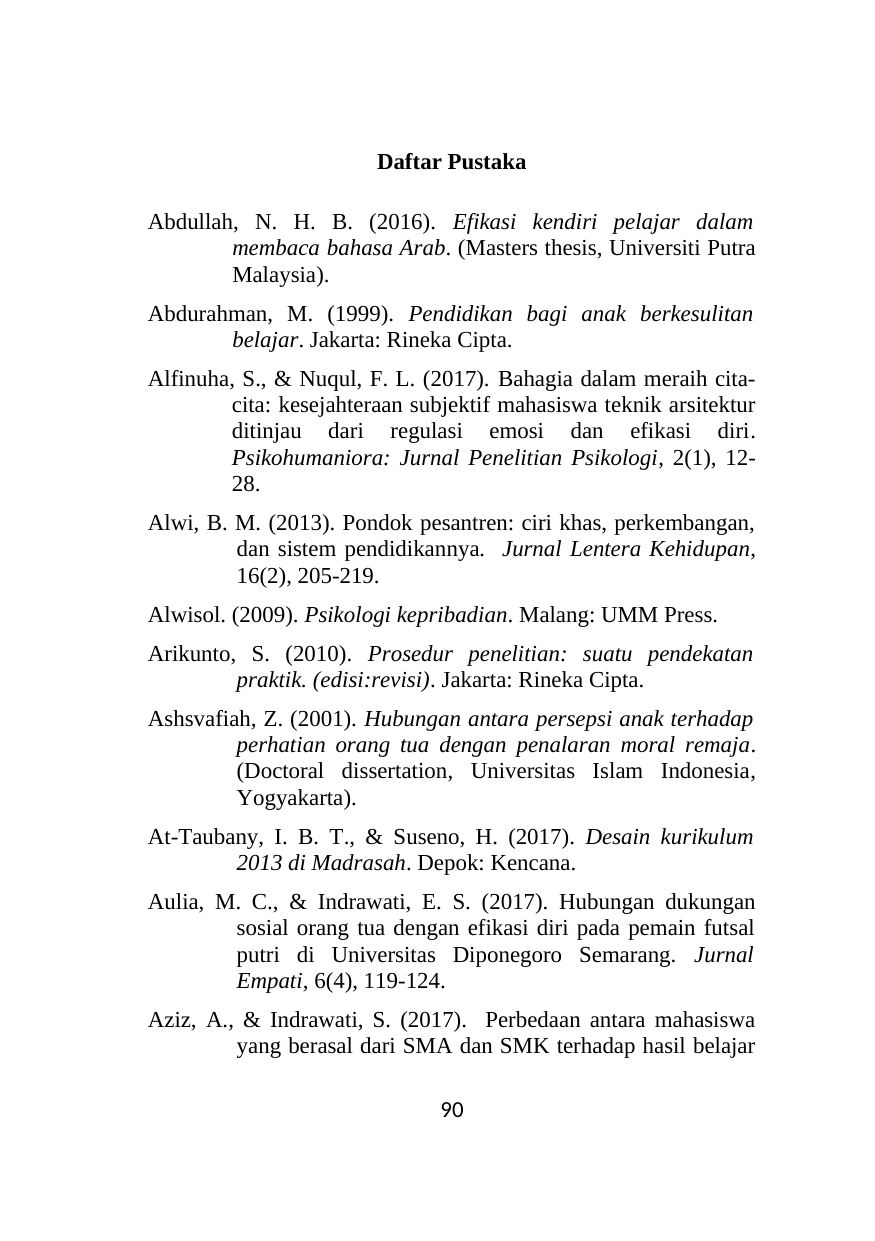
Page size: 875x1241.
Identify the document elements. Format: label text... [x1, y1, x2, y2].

text Arikunto, S. (2010). Prosedur penelitian: suatu pendekatan praktik. (edisi:revisi). Jakarta: Rineka Cipta. [148, 639, 756, 692]
text Abdurahman, M. (1999). Pendidikan bagi anak berkesulitan belajar. Jakarta: Rineka Cipta. [148, 300, 756, 352]
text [148, 1006, 756, 1058]
text Alwi, B. M. (2013). Pondok pesantren: ciri khas, perkembangan, dan sistem pendidikannya. Jurnal Lentera Kehidupan, 16(2), 205-219. [148, 509, 756, 588]
text Alwisol. (2009). Psikologi kepribadian. Malang: UMM Press. [148, 601, 756, 627]
text Alfinuha, S., & Nuqul, F. L. (2017). Bahagia dalam meraih cita-cita: kesejahteraan subjektif mahasiswa teknik arsitektur ditinjau dari regulasi emosi dan efikasi diri. Psikohumaniora: Jurnal Penelitian Psikologi, 2(1), 12-28. [148, 365, 756, 497]
text Ashsvafiah, Z. (2001). Hubungan antara persepsi anak terhadap perhatian orang tua dengan penalaran moral remaja. (Doctoral dissertation, Universitas Islam Indonesia, Yogyakarta). [148, 705, 756, 810]
text Daftar Pustaka [148, 148, 756, 174]
text Abdullah, N. H. B. (2016). Efikasi kendiri pelajar dalam membaca bahasa Arab. (Masters thesis, Universiti Putra Malaysia). [148, 208, 756, 287]
text Aulia, M. C., & Indrawati, E. S. (2017). Hubungan dukungan sosial orang tua dengan efikasi diri pada pemain futsal putri di Universitas Diponegoro Semarang. Jurnal Empati, 6(4), 119-124. [148, 888, 756, 993]
text At-Taubany, I. B. T., & Suseno, H. (2017). Desain kurikulum 2013 di Madrasah. Depok: Kencana. [148, 823, 756, 875]
